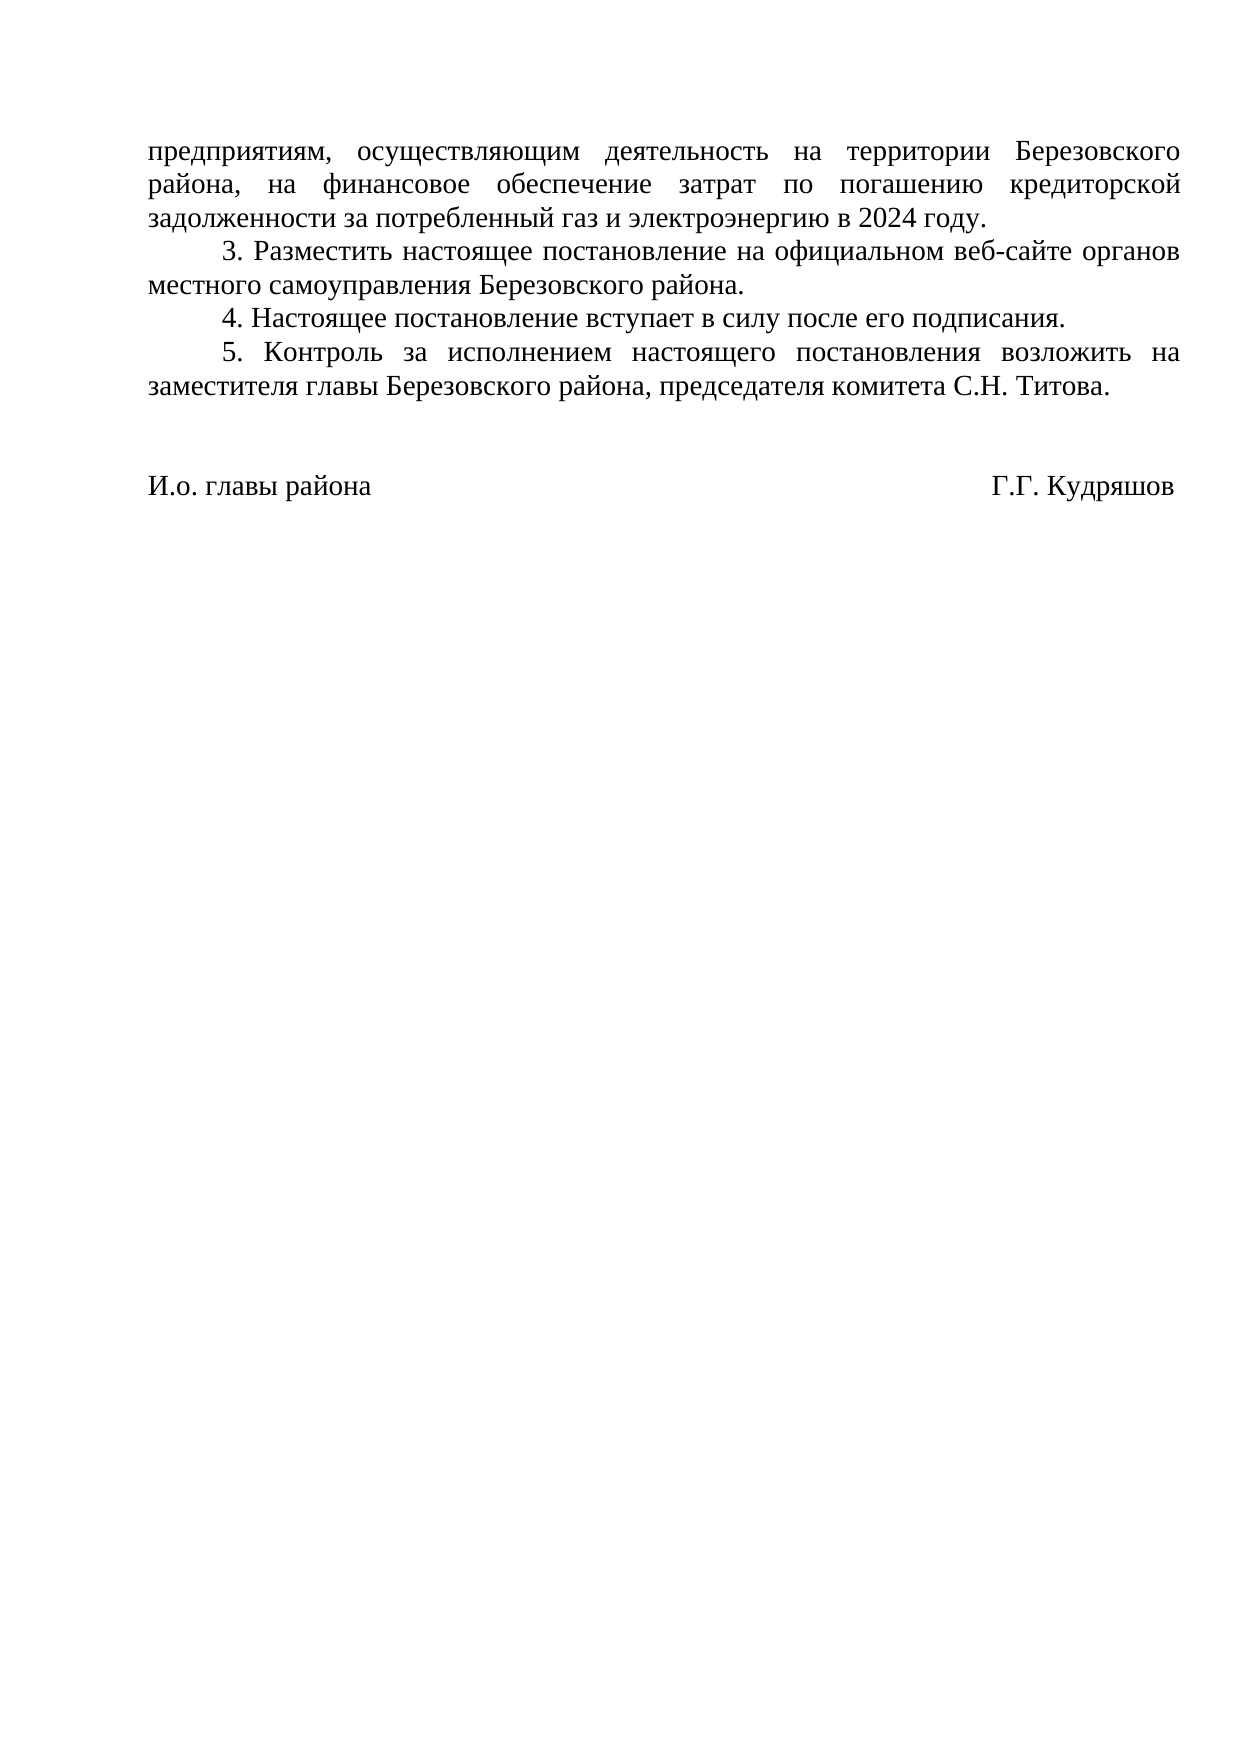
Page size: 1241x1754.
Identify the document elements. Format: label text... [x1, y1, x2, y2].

text 5. Контроль за исполнением настоящего постановления возложить на заместителя главы Березовского района, председателя комитета С.Н. Титова. [148, 334, 1181, 401]
text И.о. главы района Г.Г. Кудряшов [148, 468, 1181, 502]
list 3. Разместить настоящее постановление на официальном веб-сайте органов местного самоуправления Березовского района. [148, 233, 1181, 301]
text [148, 133, 1181, 200]
text 4. Настоящее постановление вступает в силу после его подписания. [148, 301, 1181, 334]
